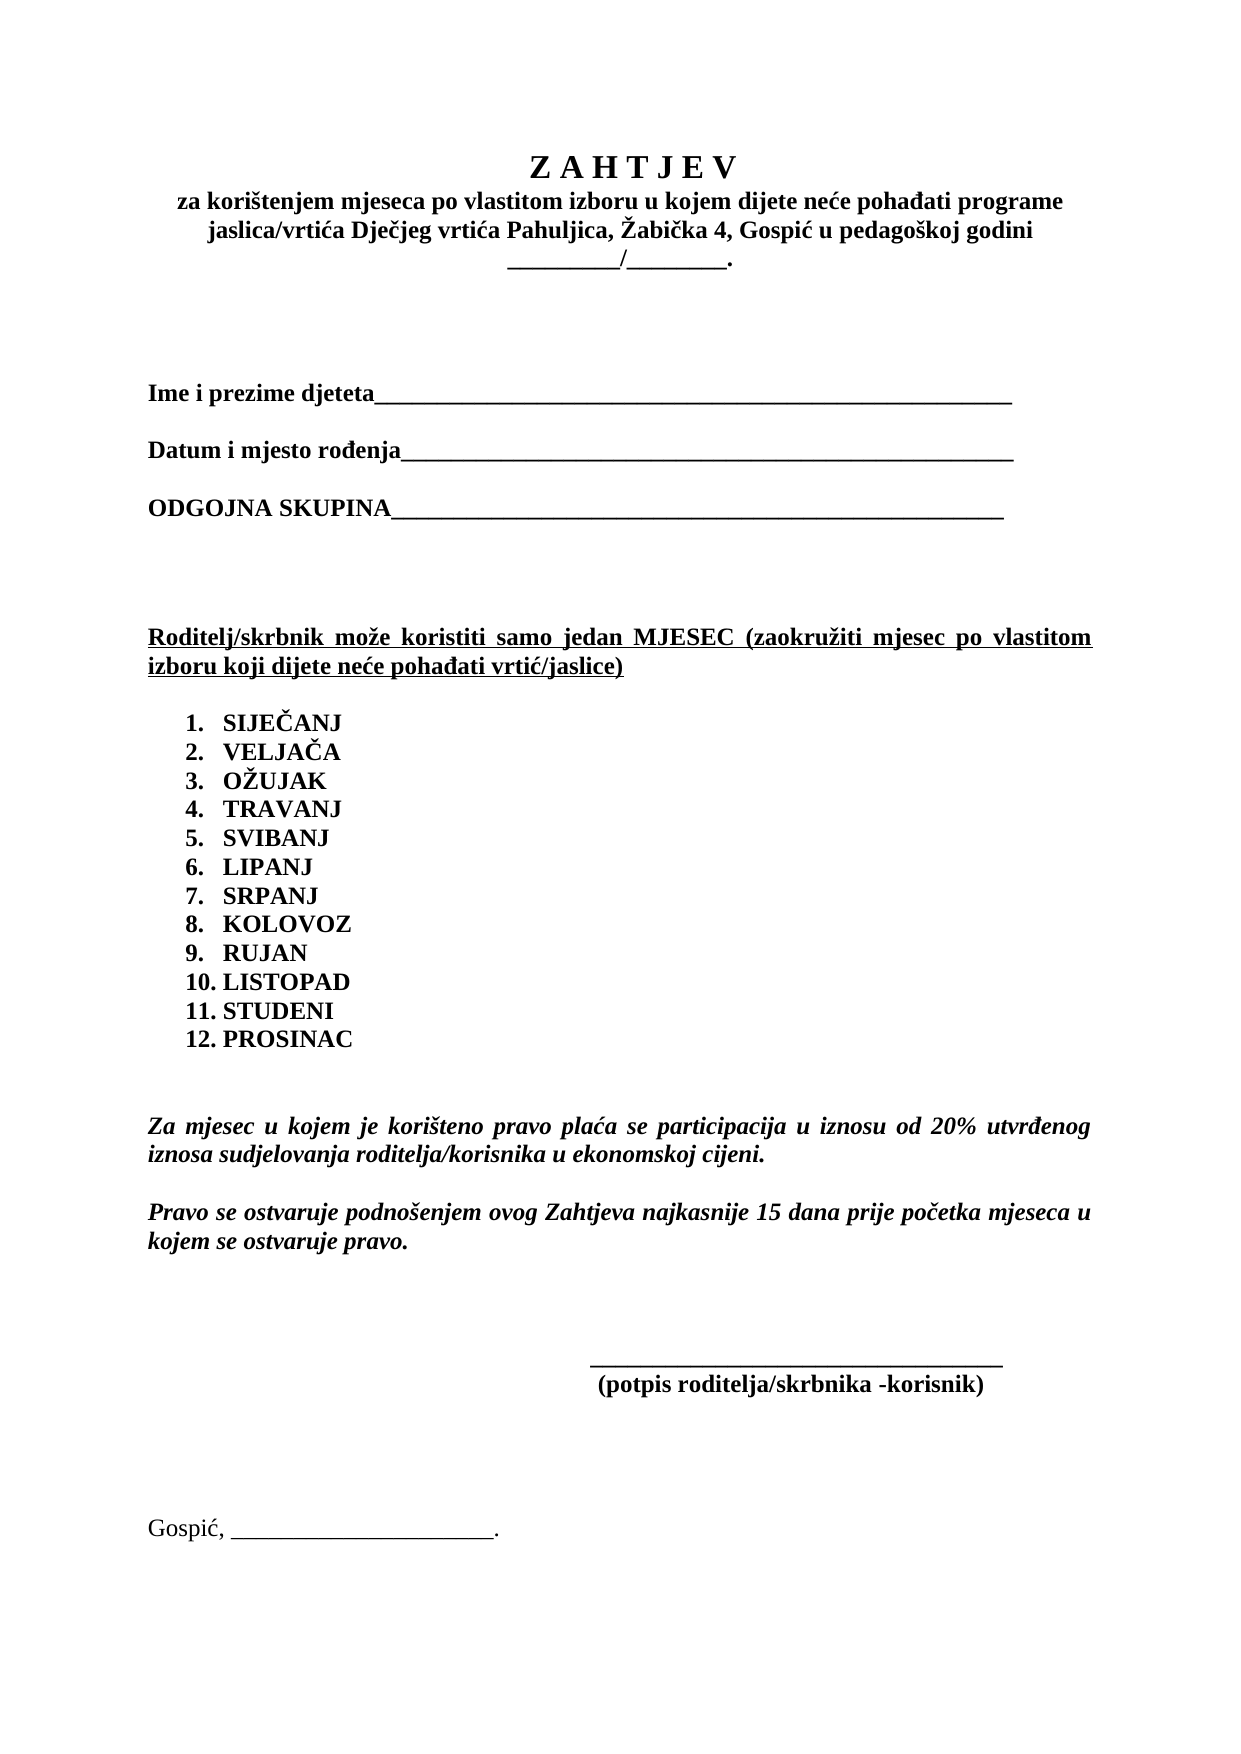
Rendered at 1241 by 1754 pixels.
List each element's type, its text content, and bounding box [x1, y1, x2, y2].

text Pravo se ostvaruje podnošenjem ovog Zahtjeva najkasnije 15 dana prije početka mjeseca u kojem se ostvaruje pravo. [148, 1197, 1093, 1254]
list PROSINAC [185, 1024, 1093, 1053]
text Roditelj/skrbnik može koristiti samo jedan MJESEC (zaokružiti mjesec po vlastitom izboru koji dijete neće pohađati vrtić/jaslice) [148, 622, 1093, 647]
text _________________________________ [590, 1312, 1093, 1369]
text za korištenjem mjeseca po vlastitom izboru u kojem dijete neće pohađati programe jaslica/vrtića Dječjeg vrtića Pahuljica, Žabička 4, Gospić u pedagoškoj godini _________/________. [148, 186, 1093, 272]
list RUJAN [185, 938, 1093, 967]
text Za mjesec u kojem je korišteno pravo plaća se participacija u iznosu od 20% utvrđenog iznosa sudjelovanja roditelja/korisnika u ekonomskoj cijeni. [148, 1111, 1093, 1168]
list STUDENI [185, 996, 1093, 1024]
list OŽUJAK [185, 766, 1093, 794]
list LIPANJ [185, 852, 1093, 881]
text Gospić, _____________________. [148, 1513, 1093, 1542]
text (potpis roditelja/skrbnika -korisnik) [148, 1369, 1093, 1398]
list VELJAČA [185, 737, 1093, 766]
list LISTOPAD [185, 967, 1093, 996]
text Roditelj/skrbnik može koristiti samo jedan MJESEC (zaokružiti mjesec po vlastitom izboru koji dijete neće pohađati vrtić/jaslice) [148, 648, 1093, 679]
text Ime i prezime djeteta___________________________________________________ [148, 378, 1093, 406]
list SIJEČANJ [185, 708, 1093, 737]
list TRAVANJ [185, 794, 1093, 823]
list KOLOVOZ [185, 909, 1093, 938]
text ODGOJNA SKUPINA_________________________________________________ [148, 493, 1093, 521]
title Z A H T J E V [148, 148, 1093, 186]
text Datum i mjesto rođenja_________________________________________________ [148, 435, 1093, 464]
list SVIBANJ [185, 823, 1093, 852]
list SRPANJ [185, 881, 1093, 909]
